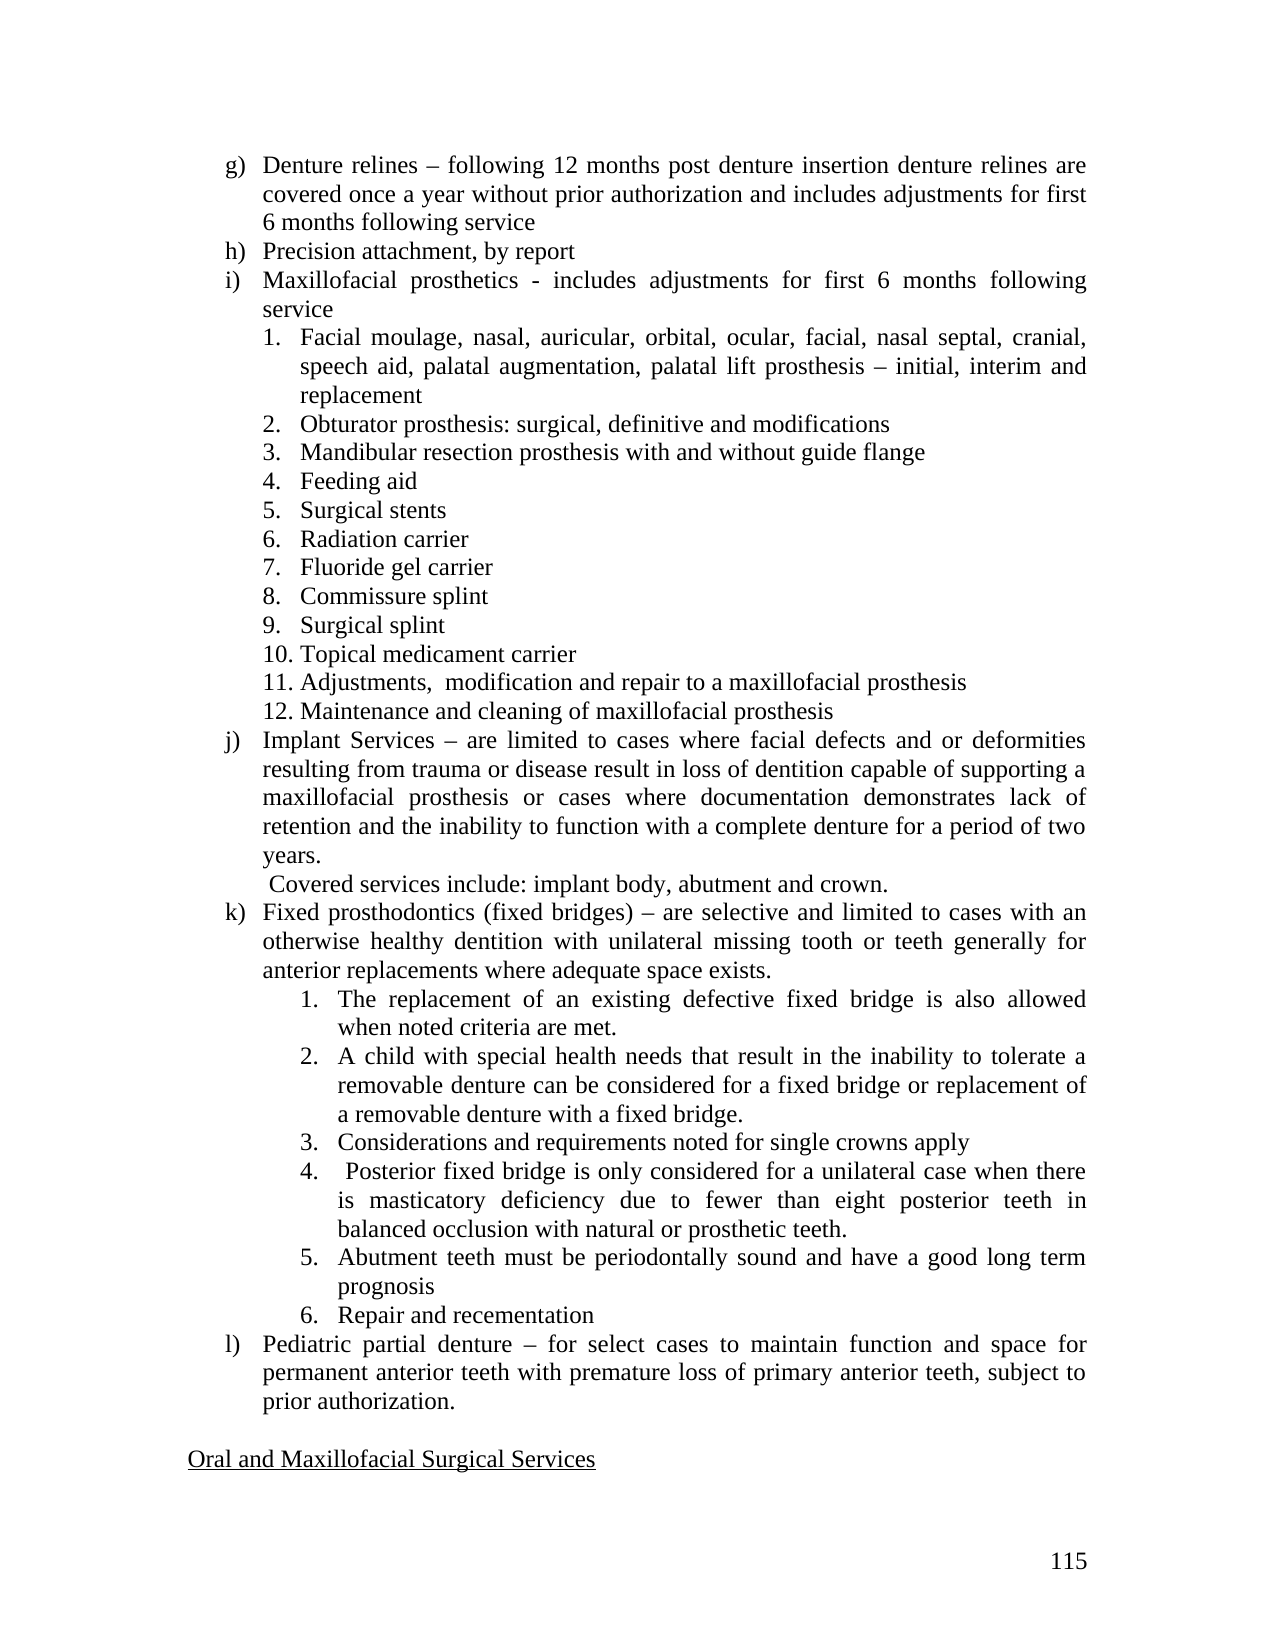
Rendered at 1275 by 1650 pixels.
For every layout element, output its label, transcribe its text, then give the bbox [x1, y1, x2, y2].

list Considerations and requirements noted for single crowns apply [300, 1127, 1087, 1156]
list Fixed prosthodontics (fixed bridges) – are selective and limited to cases with an otherwise healthy dentition with unilateral missing tooth or teeth generally for anterior replacements where adequate space exists. [225, 897, 1087, 984]
list Posterior fixed bridge is only considered for a unilateral case when there is masticatory deficiency due to fewer than eight posterior teeth in balanced occlusion with natural or prosthetic teeth. [300, 1156, 1087, 1242]
list The replacement of an existing defective fixed bridge is also allowed when noted criteria are met. [300, 984, 1087, 1041]
list Fluoride gel carrier [262, 552, 1087, 581]
list Abutment teeth must be periodontally sound and have a good long term prognosis [300, 1242, 1087, 1300]
list Facial moulage, nasal, auricular, orbital, ocular, facial, nasal septal, cranial, speech aid, palatal augmentation, palatal lift prosthesis – initial, interim and replacement [262, 322, 1087, 409]
list Denture relines – following 12 months post denture insertion denture relines are covered once a year without prior authorization and includes adjustments for first 6 months following service [225, 150, 1087, 236]
list Commissure splint [262, 581, 1087, 610]
list Maxillofacial prosthetics - includes adjustments for first 6 months following service [225, 265, 1087, 322]
text Covered services include: implant body, abutment and crown. [262, 869, 1087, 897]
list A child with special health needs that result in the inability to tolerate a removable denture can be considered for a fixed bridge or replacement of a removable denture with a fixed bridge. [300, 1041, 1087, 1127]
list Radiation carrier [262, 524, 1087, 552]
list Mandibular resection prosthesis with and without guide flange [262, 437, 1087, 466]
list Pediatric partial denture – for select cases to maintain function and space for permanent anterior teeth with premature loss of primary anterior teeth, subject to prior authorization. [225, 1329, 1087, 1415]
list Topical medicament carrier [262, 639, 1087, 667]
list Surgical stents [262, 495, 1087, 524]
list Feeding aid [262, 466, 1087, 495]
list Obturator prosthesis: surgical, definitive and modifications [262, 409, 1087, 437]
text Oral and Maxillofacial Surgical Services [187, 1444, 1087, 1472]
list Adjustments, modification and repair to a maxillofacial prosthesis [262, 667, 1087, 696]
list Repair and recementation [300, 1300, 1087, 1329]
list Precision attachment, by report [225, 236, 1087, 265]
list Maintenance and cleaning of maxillofacial prosthesis [262, 696, 1087, 725]
list Implant Services – are limited to cases where facial defects and or deformities resulting from trauma or disease result in loss of dentition capable of supporting a maxillofacial prosthesis or cases where documentation demonstrates lack of retention and the inability to function with a complete denture for a period of two years. [225, 725, 1087, 869]
list Surgical splint [262, 610, 1087, 639]
